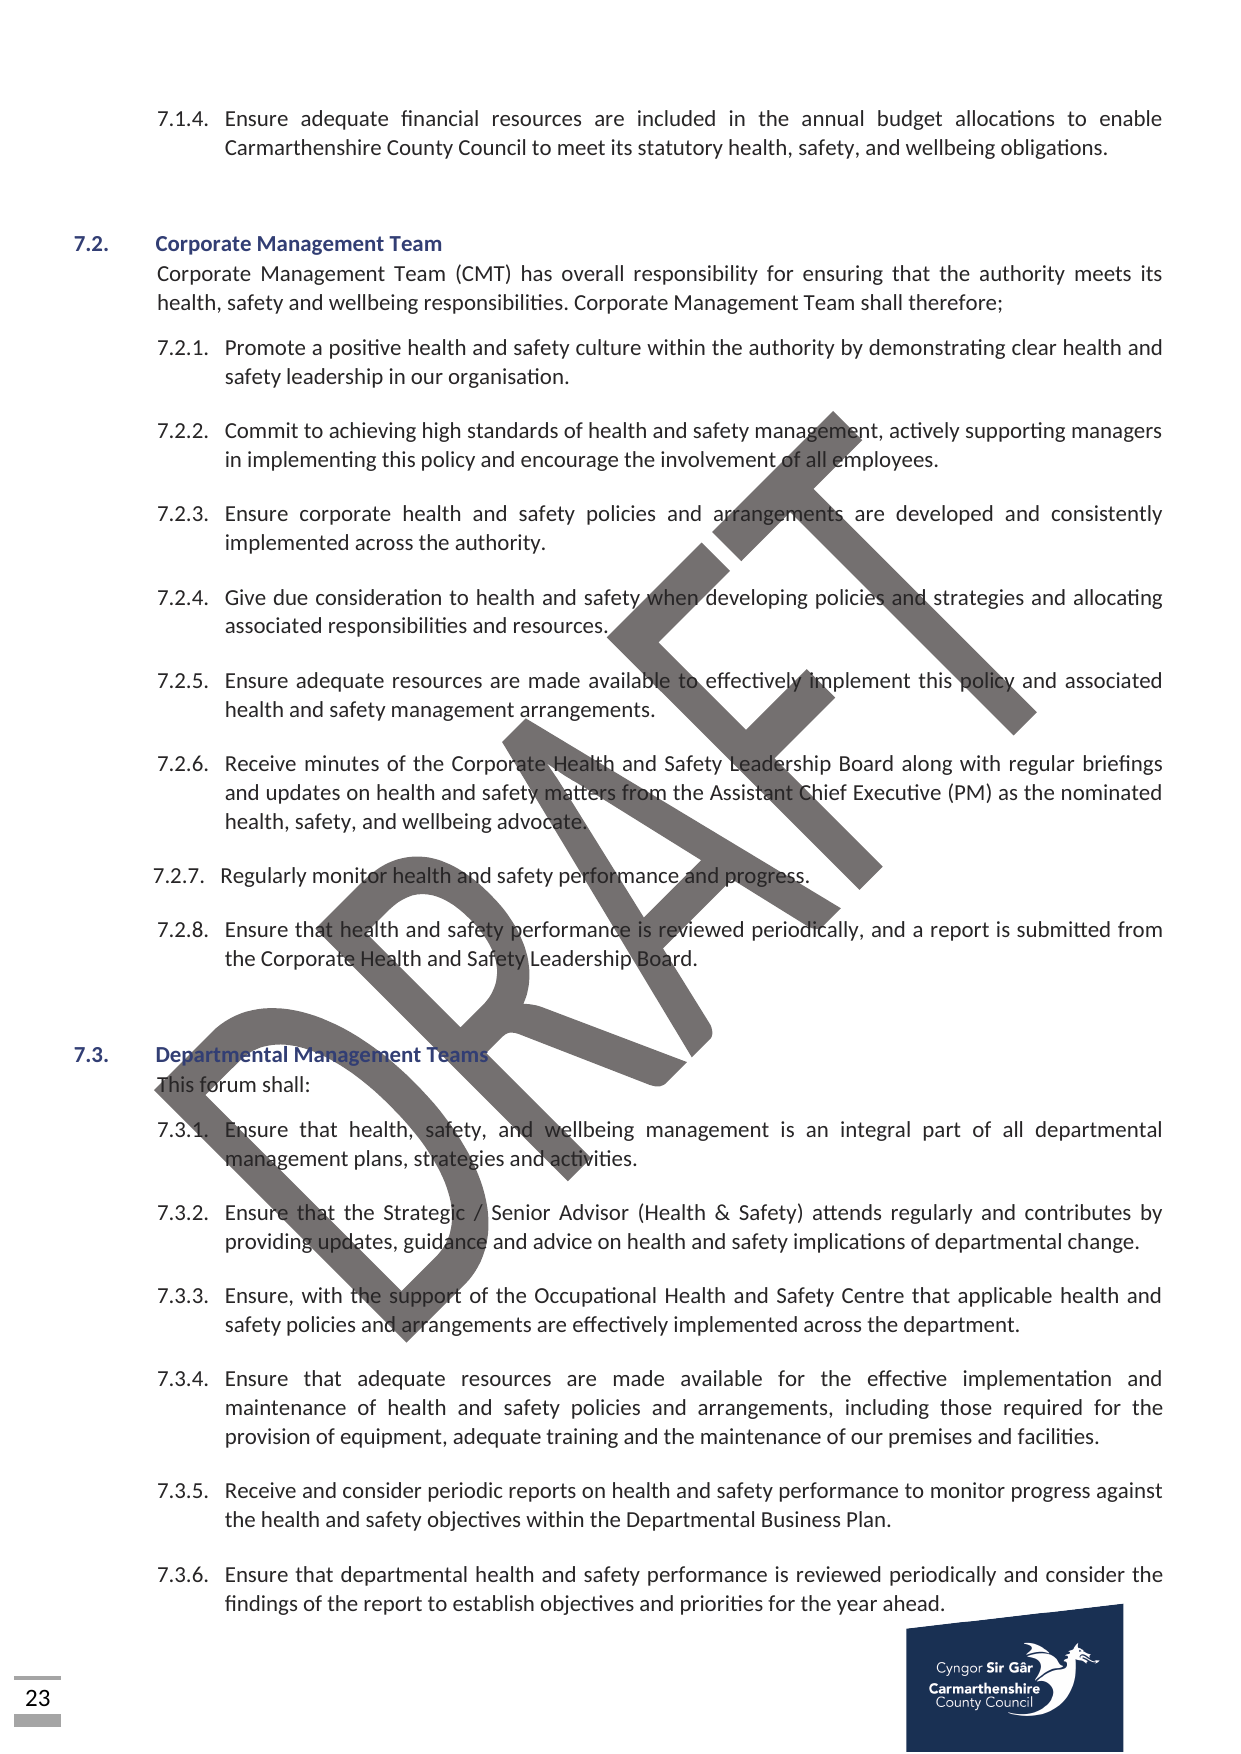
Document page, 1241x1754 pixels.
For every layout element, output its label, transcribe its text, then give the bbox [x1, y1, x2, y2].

text 7.3.2. Ensure that the Strategic / Senior Advisor (Health & Safety) attends regularly and contributes by providing updates, guidance and advice on health and safety implications of departmental change. [157, 1198, 1164, 1255]
text 7.2. Corporate Management Team [73, 229, 1165, 257]
text 7.2.2. Commit to achieving high standards of health and safety management, actively supporting managers in implementing this policy and encourage the involvement of all employees. [157, 416, 1164, 473]
text 7.3.6. Ensure that departmental health and safety performance is reviewed periodically and consider the findings of the report to establish objectives and priorities for the year ahead. [157, 1560, 1164, 1617]
text 7.3.5. Receive and consider periodic reports on health and safety performance to monitor progress against the health and safety objectives within the Departmental Business Plan. [157, 1477, 1164, 1533]
text 7.2.1. Promote a positive health and safety culture within the authority by demonstrating clear health and safety leadership in our organisation. [157, 333, 1164, 390]
text 7.3.1. Ensure that health, safety, and wellbeing management is an integral part of all departmental management plans, strategies and activities. [157, 1115, 1164, 1172]
text 7.2.3. Ensure corporate health and safety policies and arrangements are developed and consistently implemented across the authority. [157, 499, 1164, 556]
text 7.1.4. Ensure adequate financial resources are included in the annual budget allocations to enable Carmarthenshire County Council to meet its statutory health, safety, and wellbeing obligations. [157, 104, 1164, 161]
text 7.2.7. Regularly monitor health and safety performance and progress. [75, 861, 1165, 889]
text This forum shall: [157, 1070, 1164, 1098]
text 7.2.5. Ensure adequate resources are made available to effectively implement this policy and associated health and safety management arrangements. [157, 666, 1164, 723]
text 7.2.6. Receive minutes of the Corporate Health and Safety Leadership Board along with regular briefings and updates on health and safety matters from the Assistant Chief Executive (PM) as the nominated health, safety, and wellbeing advocate. [157, 749, 1164, 835]
text 7.2.8. Ensure that health and safety performance is reviewed periodically, and a report is submitted from the Corporate Health and Safety Leadership Board. [157, 916, 1164, 972]
text 7.3. Departmental Management Teams [73, 1040, 1165, 1068]
text 7.3.4. Ensure that adequate resources are made available for the effective implementation and maintenance of health and safety policies and arrangements, including those required for the provision of equipment, adequate training and the maintenance of our premises and facilities. [157, 1364, 1164, 1450]
picture [906, 1617, 1124, 1752]
text Corporate Management Team (CMT) has overall responsibility for ensuring that the authority meets its health, safety and wellbeing responsibilities. Corporate Management Team shall therefore; [157, 259, 1164, 316]
text 7.3.3. Ensure, with the support of the Occupational Health and Safety Centre that applicable health and safety policies and arrangements are effectively implemented across the department. [157, 1281, 1164, 1338]
text 7.2.4. Give due consideration to health and safety when developing policies and strategies and allocating associated responsibilities and resources. [157, 583, 1164, 639]
